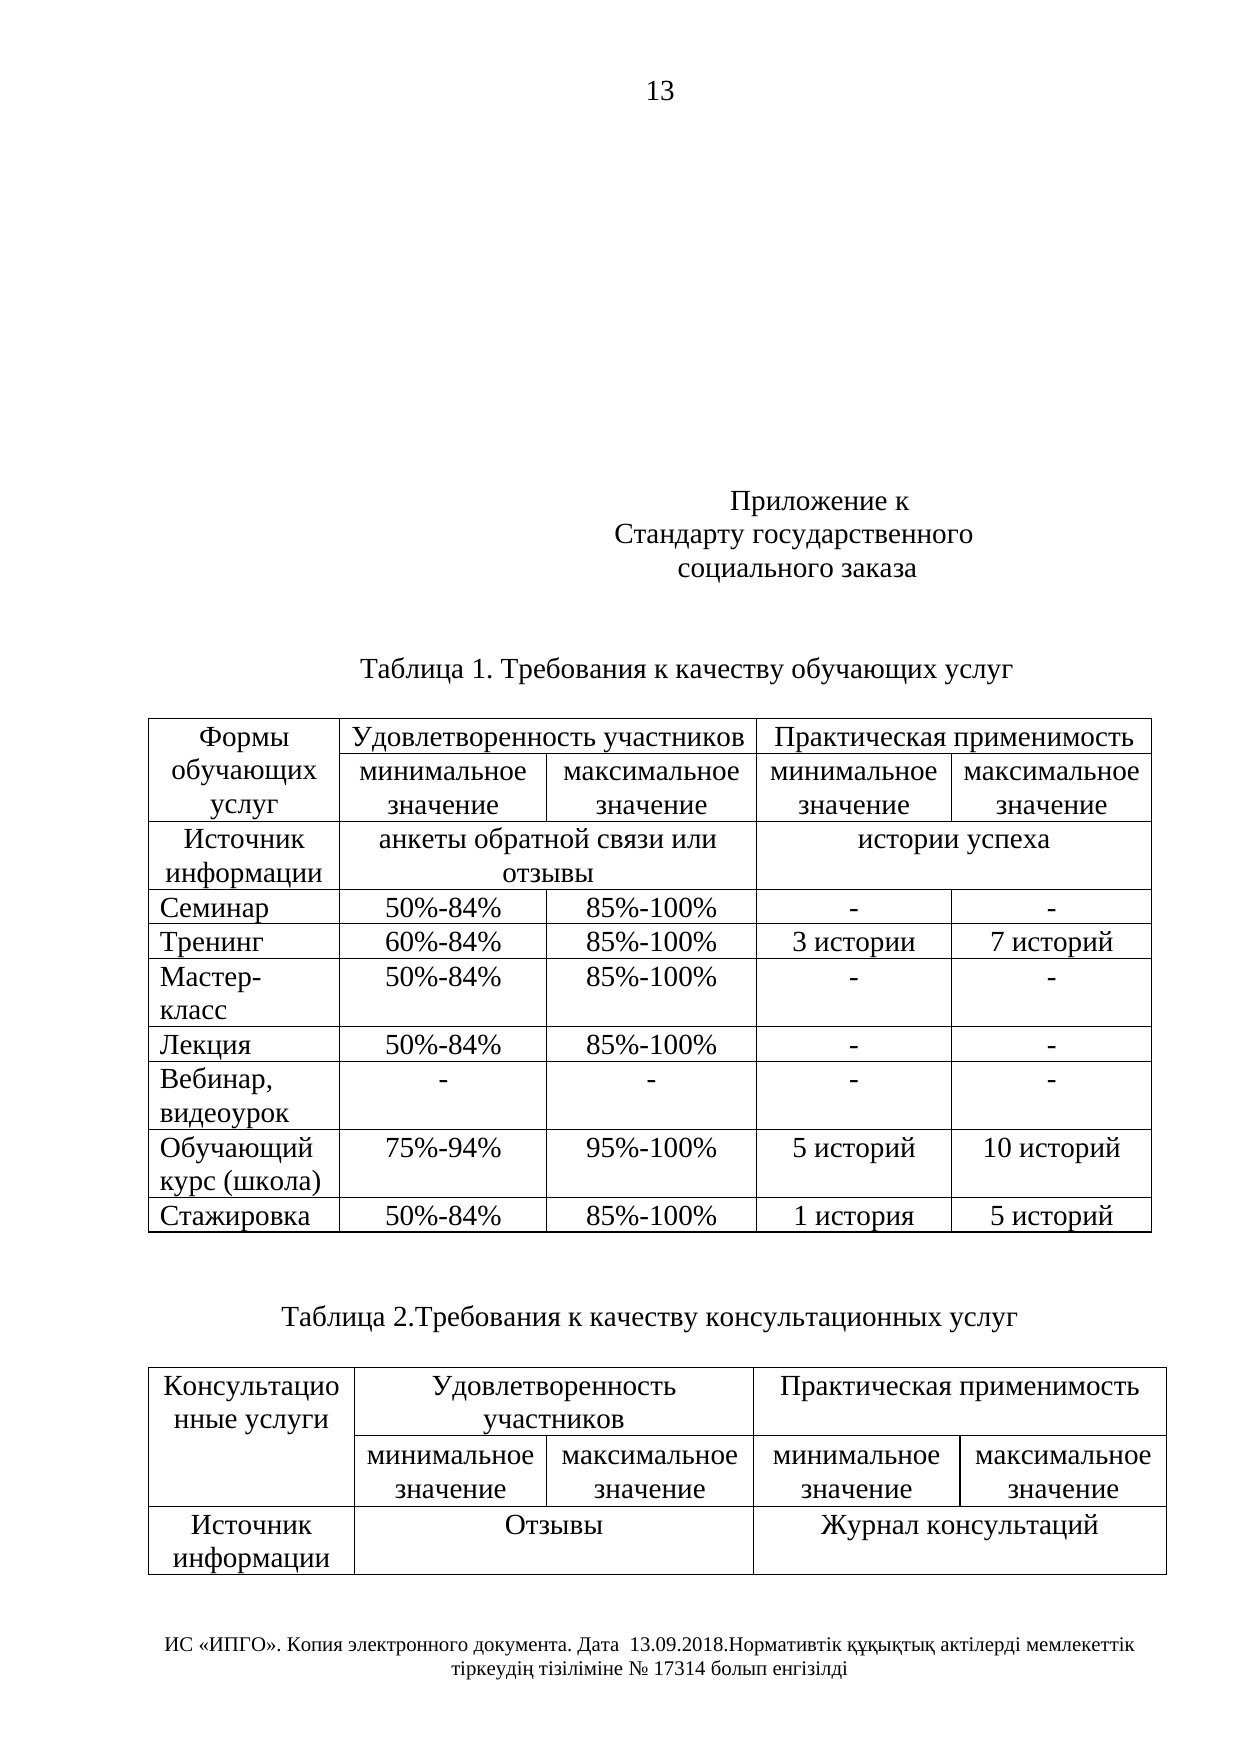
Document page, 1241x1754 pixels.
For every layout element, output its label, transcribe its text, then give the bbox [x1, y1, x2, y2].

table_cell - [952, 1062, 1151, 1129]
table_cell анкеты обратной связи или отзывы [340, 822, 756, 889]
table_cell 7 историй [952, 924, 1151, 958]
table_cell минимальное значение [355, 1436, 546, 1506]
table_cell 3 истории [757, 924, 951, 958]
table_cell 50%-84% [340, 890, 546, 923]
table_cell 85%-100% [547, 959, 756, 1026]
table_cell - [757, 1062, 951, 1129]
table_cell Стажировка [149, 1198, 339, 1231]
table_cell 5 историй [952, 1198, 1151, 1231]
table_cell Семинар [149, 890, 339, 923]
table_cell - [757, 959, 951, 1026]
table_cell 5 историй [757, 1130, 951, 1197]
table_cell - [547, 1062, 756, 1129]
text Приложение к Стандарту государственного социального заказа [443, 483, 1152, 584]
table_header Практическая применимость [754, 1368, 1166, 1435]
table_cell Лекция [149, 1027, 339, 1061]
table_header Удовлетворенность участников [340, 719, 756, 752]
table_header Консультационные услуги [149, 1368, 354, 1506]
table_cell 85%-100% [547, 1198, 756, 1231]
table_cell - [952, 1027, 1151, 1061]
table_cell 50%-84% [340, 1027, 546, 1061]
table_cell - [757, 1027, 951, 1061]
table_cell 1 история [757, 1198, 951, 1231]
table_header Практическая применимость [757, 719, 1151, 752]
table_cell Отзывы [355, 1507, 753, 1574]
table_cell 10 историй [952, 1130, 1151, 1197]
table_cell минимальное значение [757, 754, 951, 821]
table_cell максимальное значение [952, 754, 1151, 821]
table_cell - [340, 1062, 546, 1129]
table_cell минимальное значение [754, 1436, 959, 1506]
table_cell 50%-84% [340, 1198, 546, 1231]
table_cell Вебинар, видеоурок [149, 1062, 339, 1129]
table_cell Источник информации [149, 822, 339, 889]
table_cell - [952, 890, 1151, 923]
table_cell минимальное значение [340, 754, 546, 821]
table_cell максимальное значение [547, 754, 756, 821]
table_cell Источник информации [149, 1507, 354, 1574]
table_cell максимальное значение [547, 1436, 753, 1506]
table_cell истории успеха [757, 822, 1151, 889]
table_cell 95%-100% [547, 1130, 756, 1197]
text Таблица 2.Требования к качеству консультационных услуг [148, 1299, 1152, 1333]
table_cell максимальное значение [961, 1436, 1166, 1506]
table_cell - [952, 959, 1151, 1026]
table_cell 85%-100% [547, 890, 756, 923]
text Таблица 1. Требования к качеству обучающих услуг [148, 651, 1152, 684]
table_header Удовлетворенность участников [355, 1368, 753, 1435]
table_cell 75%-94% [340, 1130, 546, 1197]
table_header Формы обучающих услуг [149, 719, 339, 821]
table_cell 85%-100% [547, 924, 756, 958]
table_cell 60%-84% [340, 924, 546, 958]
table_cell Журнал консультаций [754, 1507, 1166, 1574]
table_cell 85%-100% [547, 1027, 756, 1061]
table_cell Тренинг [149, 924, 339, 958]
table_cell - [757, 890, 951, 923]
table_cell Обучающий курс (школа) [149, 1130, 339, 1197]
table_cell Мастер-класс [149, 959, 339, 1026]
table_cell 50%-84% [340, 959, 546, 1026]
